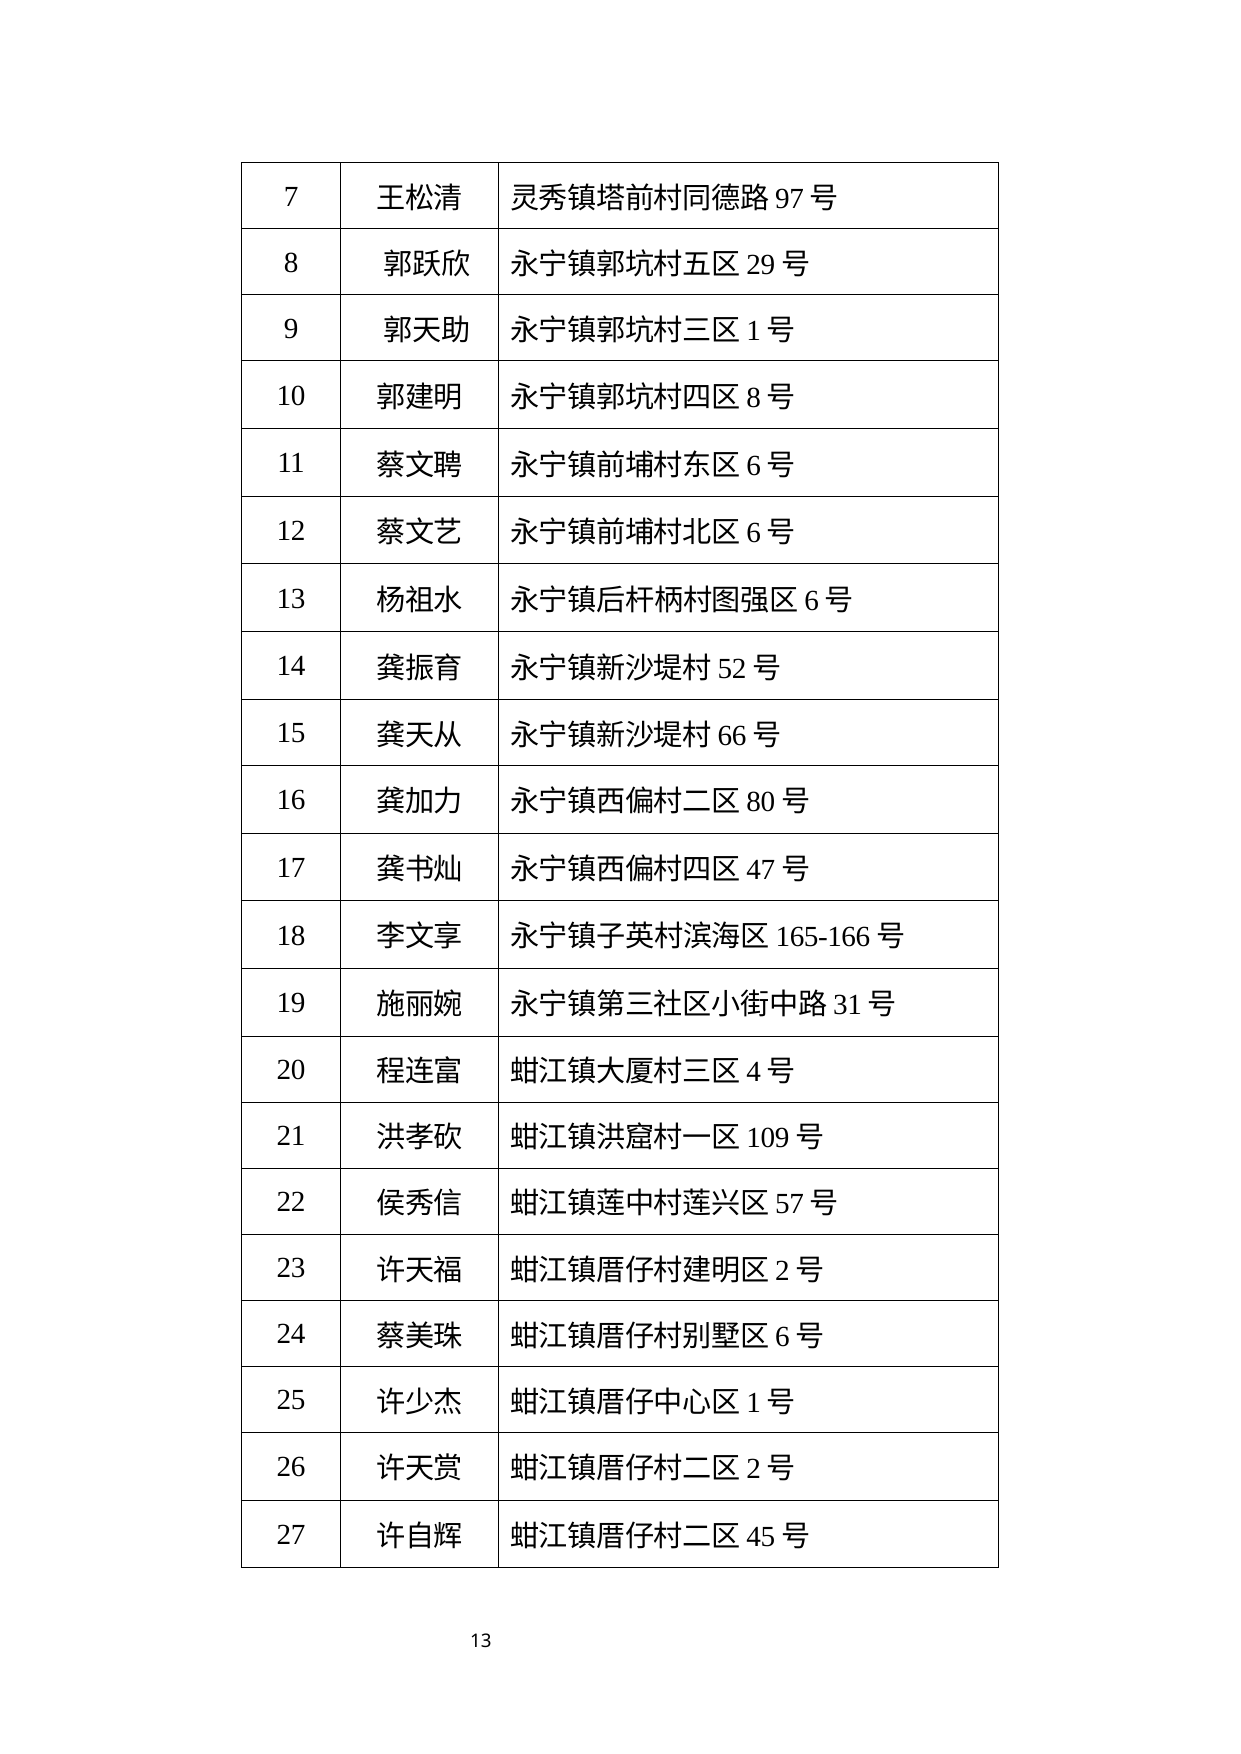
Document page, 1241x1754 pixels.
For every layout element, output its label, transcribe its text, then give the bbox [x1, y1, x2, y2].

table_cell 永宁镇郭坑村三区1号 [499, 295, 998, 360]
table_cell 永宁镇新沙堤村52号 [499, 632, 998, 699]
table_cell 18 [242, 901, 340, 968]
table_cell 17 [242, 834, 340, 900]
table_cell 21 [242, 1103, 340, 1168]
table_cell 24 [242, 1301, 340, 1366]
table_cell 11 [242, 429, 340, 496]
table_cell 9 [242, 295, 340, 360]
table_cell 26 [242, 1433, 340, 1499]
table_cell 14 [242, 632, 340, 699]
table_cell 蚶江镇厝仔村建明区2号 [499, 1235, 998, 1300]
table_cell 蔡文聘 [341, 429, 498, 496]
table_cell 蚶江镇大厦村三区4号 [499, 1037, 998, 1102]
table_cell 龚加力 [341, 766, 498, 832]
table_cell 郭建明 [341, 361, 498, 428]
table_cell 龚天从 [341, 700, 498, 765]
table_cell 蔡文艺 [341, 497, 498, 563]
table_cell 20 [242, 1037, 340, 1102]
table_cell 永宁镇郭坑村四区8号 [499, 361, 998, 428]
table_cell 龚书灿 [341, 834, 498, 900]
table_cell 22 [242, 1169, 340, 1234]
table_cell 蚶江镇厝仔村二区2号 [499, 1433, 998, 1499]
table_cell 23 [242, 1235, 340, 1300]
table_cell 19 [242, 969, 340, 1036]
table_cell 8 [242, 229, 340, 294]
table_cell 25 [242, 1367, 340, 1432]
table_cell 蚶江镇洪窟村一区109号 [499, 1103, 998, 1168]
table_cell 程连富 [341, 1037, 498, 1102]
table_cell 许少杰 [341, 1367, 498, 1432]
table_cell 永宁镇前埔村东区6号 [499, 429, 998, 496]
table_cell 杨祖水 [341, 564, 498, 631]
table_cell 永宁镇西偏村二区80号 [499, 766, 998, 832]
table_cell 27 [242, 1501, 340, 1567]
table_cell 永宁镇郭坑村五区29号 [499, 229, 998, 294]
table_cell 施丽婉 [341, 969, 498, 1036]
table_cell 12 [242, 497, 340, 563]
table_cell 灵秀镇塔前村同德路97号 [499, 163, 998, 228]
table_cell 15 [242, 700, 340, 765]
table_cell 郭跃欣 [341, 229, 498, 294]
table_cell 蚶江镇厝仔村二区45号 [499, 1501, 998, 1567]
table_cell 蚶江镇厝仔中心区1号 [499, 1367, 998, 1432]
table_cell 永宁镇第三社区小街中路31号 [499, 969, 998, 1036]
table_cell 永宁镇西偏村四区47号 [499, 834, 998, 900]
table_cell 永宁镇前埔村北区6号 [499, 497, 998, 563]
table_cell 蔡美珠 [341, 1301, 498, 1366]
table_cell 永宁镇新沙堤村66号 [499, 700, 998, 765]
table_cell 16 [242, 766, 340, 832]
table_cell 蚶江镇莲中村莲兴区57号 [499, 1169, 998, 1234]
table_cell 13 [242, 564, 340, 631]
table_cell 李文享 [341, 901, 498, 968]
table_cell 10 [242, 361, 340, 428]
table_cell 洪孝砍 [341, 1103, 498, 1168]
table_cell 永宁镇后杆柄村图强区6号 [499, 564, 998, 631]
table_cell 郭天助 [341, 295, 498, 360]
table_cell 7 [242, 163, 340, 228]
table_cell 龚振育 [341, 632, 498, 699]
table_cell 侯秀信 [341, 1169, 498, 1234]
table_cell 许自辉 [341, 1501, 498, 1567]
table_cell 永宁镇子英村滨海区165-166号 [499, 901, 998, 968]
table_cell 王松清 [341, 163, 498, 228]
table_cell 蚶江镇厝仔村别墅区6号 [499, 1301, 998, 1366]
table_cell 许天福 [341, 1235, 498, 1300]
table_cell 许天赏 [341, 1433, 498, 1499]
